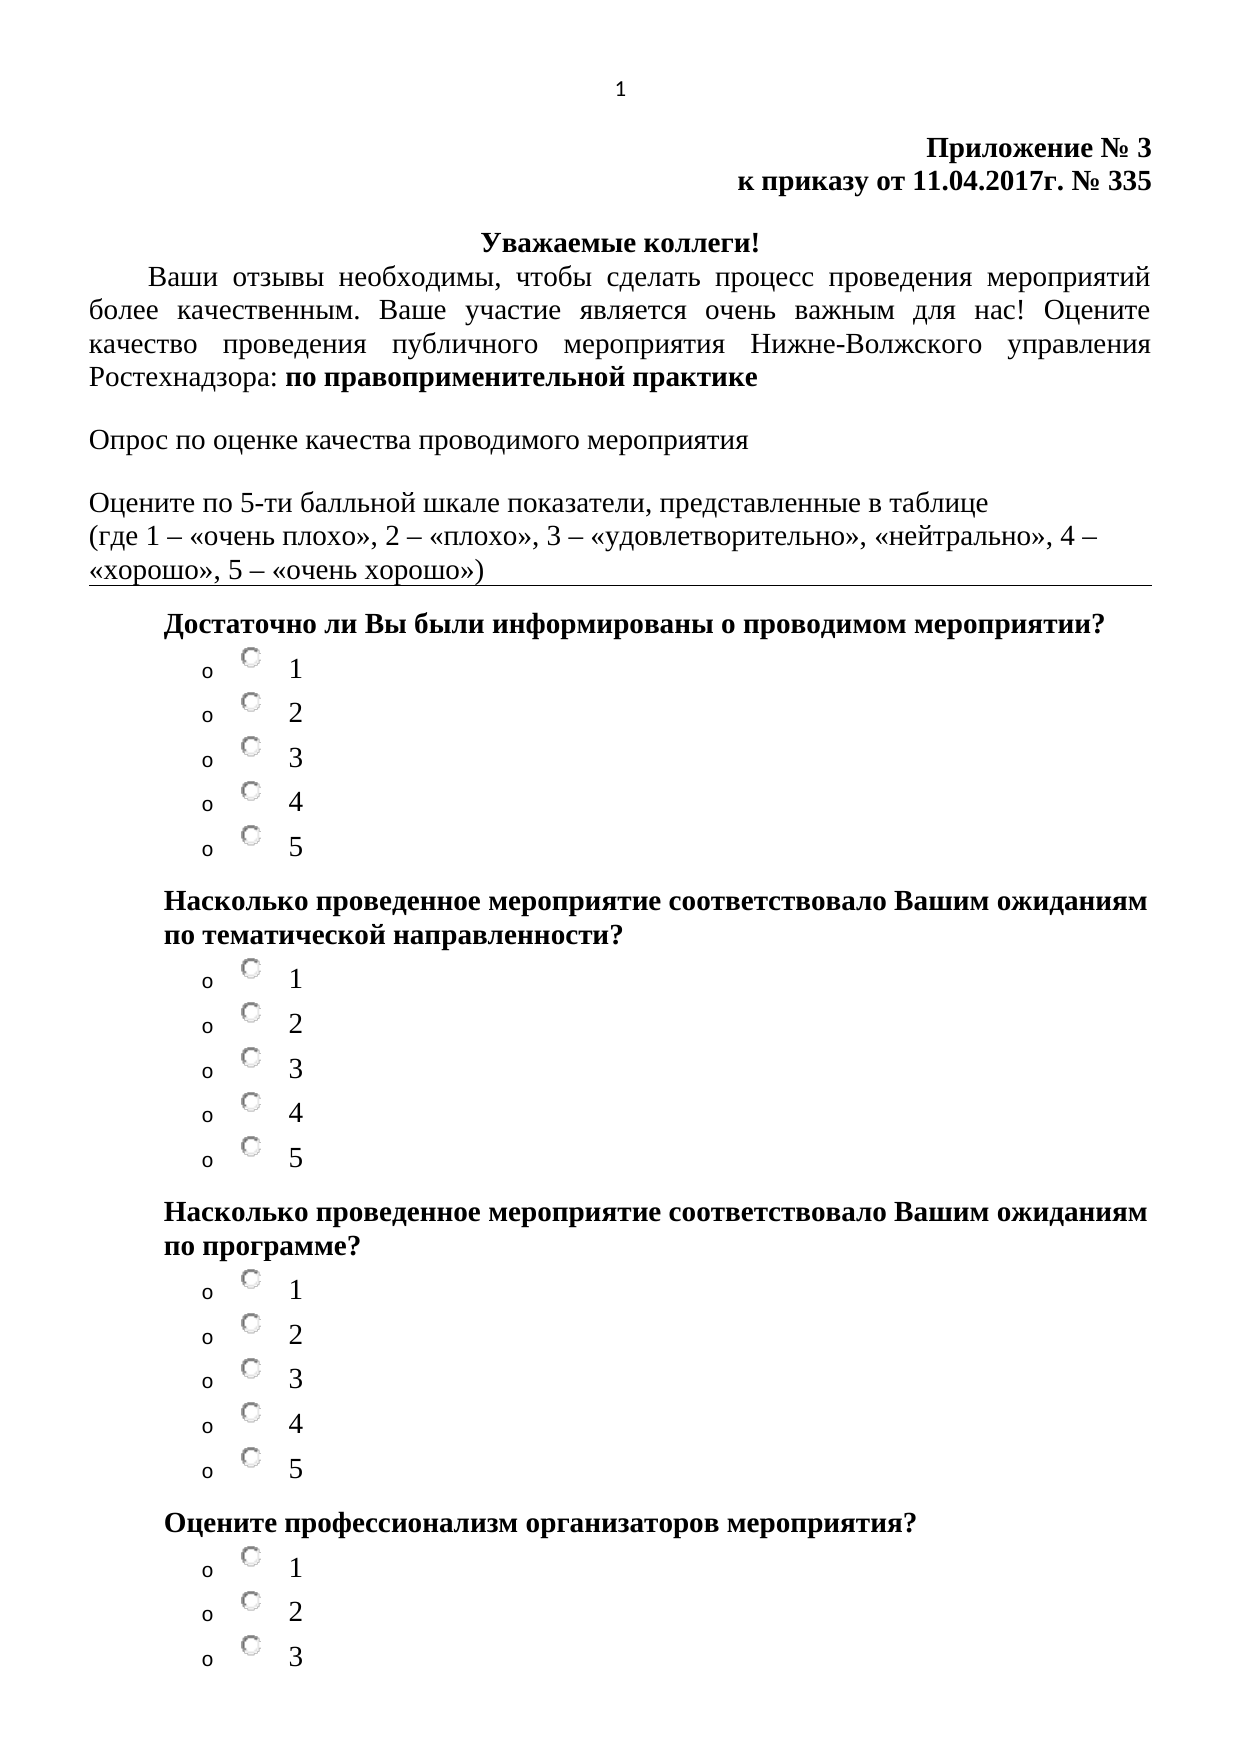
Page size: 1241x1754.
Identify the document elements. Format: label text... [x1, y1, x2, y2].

text Насколько проведенное мероприятие соответствовало Вашим ожиданиям по тематической направленности? [164, 883, 1152, 951]
list 4 [201, 1395, 1152, 1440]
list 1 [201, 951, 1152, 995]
subtitle к приказу от 11.04.2017г. № 335 [89, 163, 1152, 197]
list 5 [201, 818, 1152, 863]
list 2 [201, 1583, 1152, 1628]
text Оцените профессионализм организаторов мероприятия? [164, 1505, 1152, 1539]
list 3 [201, 1040, 1152, 1084]
list 4 [201, 773, 1152, 818]
list 3 [201, 1351, 1152, 1395]
list 3 [201, 1628, 1152, 1672]
list 4 [201, 1084, 1152, 1129]
list 2 [201, 1306, 1152, 1351]
list 2 [201, 995, 1152, 1040]
list 2 [201, 684, 1152, 729]
text Оцените по 5-ти балльной шкале показатели, представленные в таблице (где 1 – «очень плохо», 2 – «плохо», 3 – «удовлетворительно», «нейтрально», 4 – «хорошо», 5 – «очень хорошо») [89, 485, 1152, 585]
list 5 [201, 1440, 1152, 1484]
text Достаточно ли Вы были информированы о проводимом мероприятии? [164, 606, 1152, 640]
list 1 [201, 640, 1152, 684]
text Ваши отзывы необходимы, чтобы сделать процесс проведения мероприятий более качественным. Ваше участие является очень важным для нас! Оцените качество проведения публичного мероприятия Нижне-Волжского управления Ростехнадзора: по правоприменительной практике [89, 259, 1152, 393]
subtitle Уважаемые коллеги! [89, 218, 1152, 259]
list 3 [201, 729, 1152, 773]
list 5 [201, 1129, 1152, 1173]
list 1 [201, 1539, 1152, 1583]
text Насколько проведенное мероприятие соответствовало Вашим ожиданиям по программе? [164, 1194, 1152, 1261]
text Опрос по оценке качества проводимого мероприятия [89, 422, 1152, 456]
list 1 [201, 1261, 1152, 1306]
subtitle Приложение № 3 [89, 130, 1152, 163]
